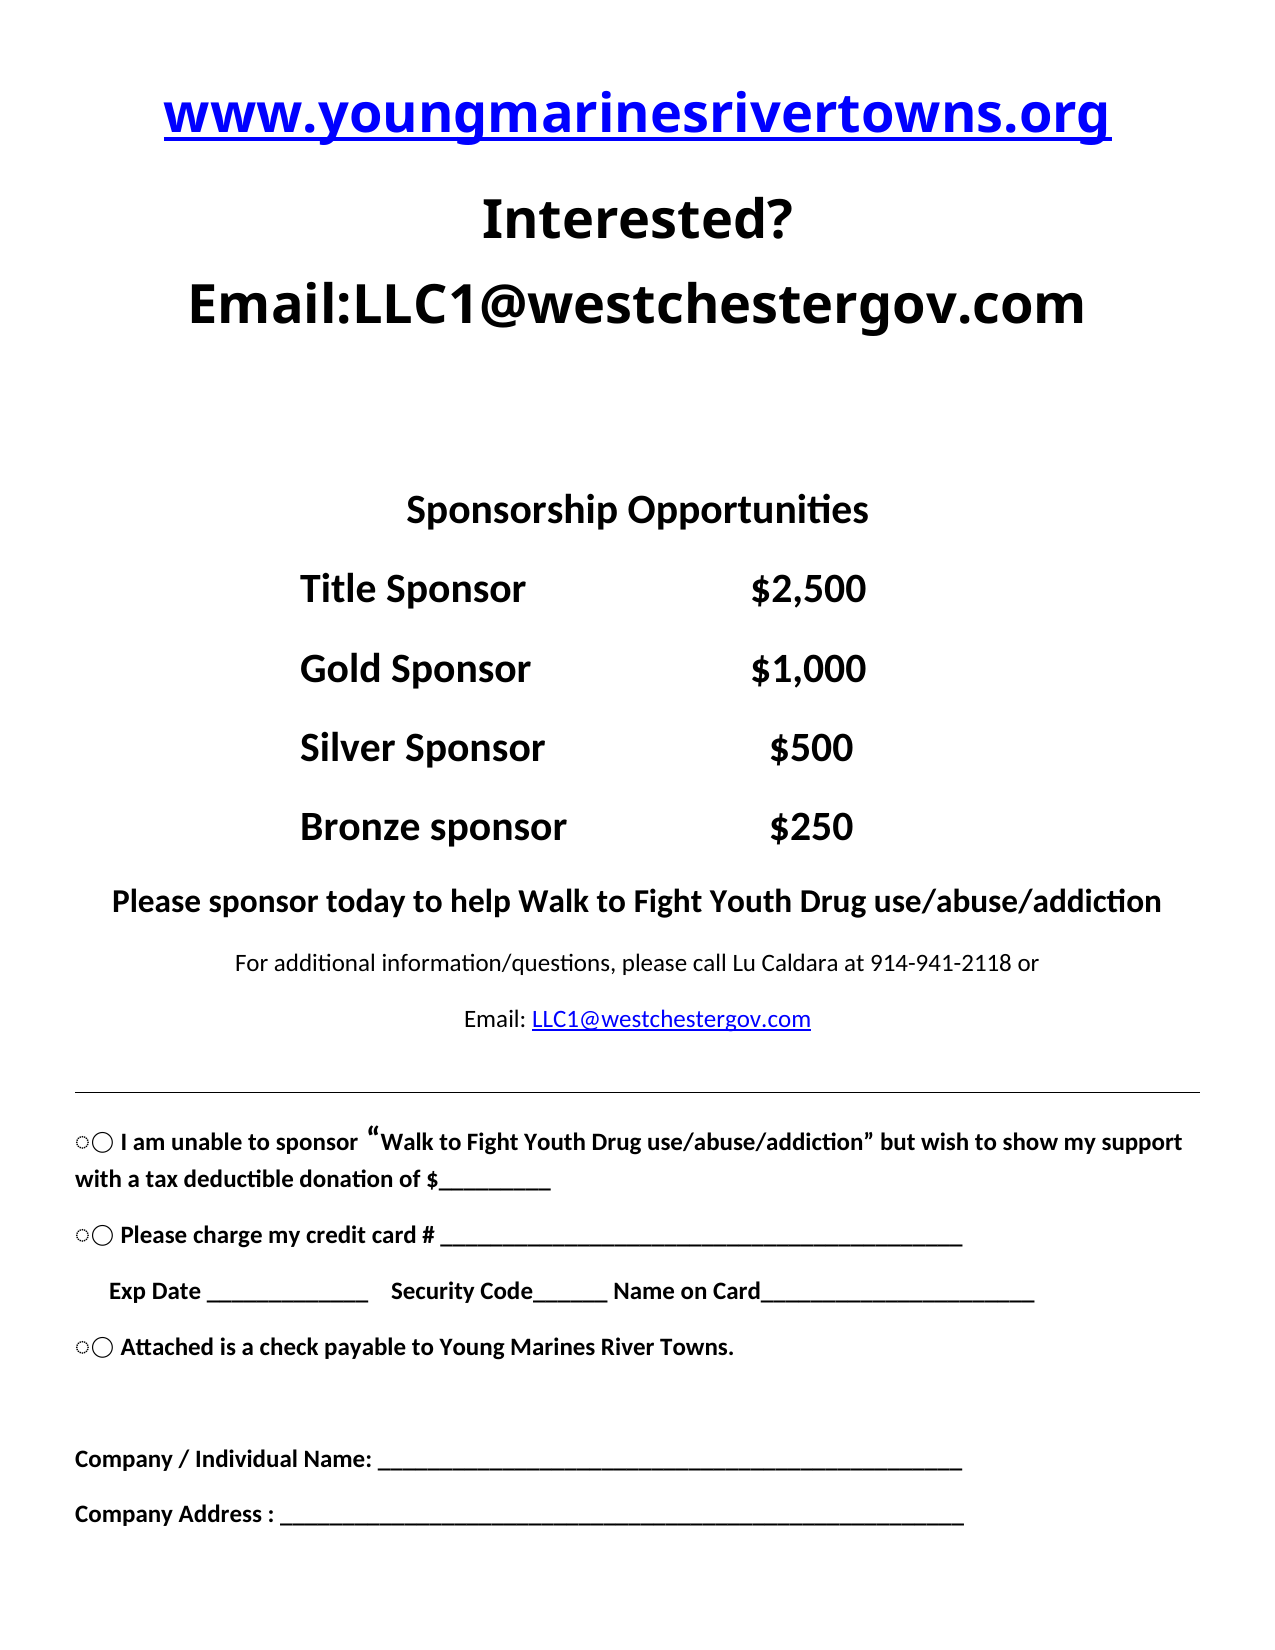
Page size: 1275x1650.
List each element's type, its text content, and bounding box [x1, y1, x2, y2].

text Title Sponsor $2,500 [225, 562, 1200, 613]
text Please sponsor today to help Walk to Fight Youth Drug use/abuse/addiction [75, 879, 1200, 920]
text Company / Individual Name: _______________________________________________ [75, 1443, 1200, 1473]
text ⃝ I am unable to sponsor “Walk to Fight Youth Drug use/abuse/addiction” but wish to show my support with a tax deductible donation of $_________ [75, 1118, 1200, 1194]
text For additional information/questions, please call Lu Caldara at 914-941-2118 or [75, 947, 1200, 978]
text www.youngmarinesrivertowns.org [75, 75, 1200, 149]
text Bronze sponsor $250 [225, 800, 1200, 851]
text ⃝ Please charge my credit card # __________________________________________ [75, 1219, 1200, 1250]
text Email: LLC1@westchestergov.com [75, 1003, 1200, 1033]
text Gold Sponsor $1,000 [225, 642, 1200, 693]
text Exp Date _____________ Security Code______ Name on Card______________________ [75, 1275, 1200, 1306]
text ⃝ Attached is a check payable to Young Marines River Towns. [75, 1331, 1200, 1362]
text Silver Sponsor $500 [225, 721, 1200, 772]
text Sponsorship Opportunities [75, 483, 1200, 534]
text Company Address : _______________________________________________________ [75, 1498, 1200, 1529]
text Interested? Email:LLC1@westchestergov.com [75, 181, 1200, 339]
